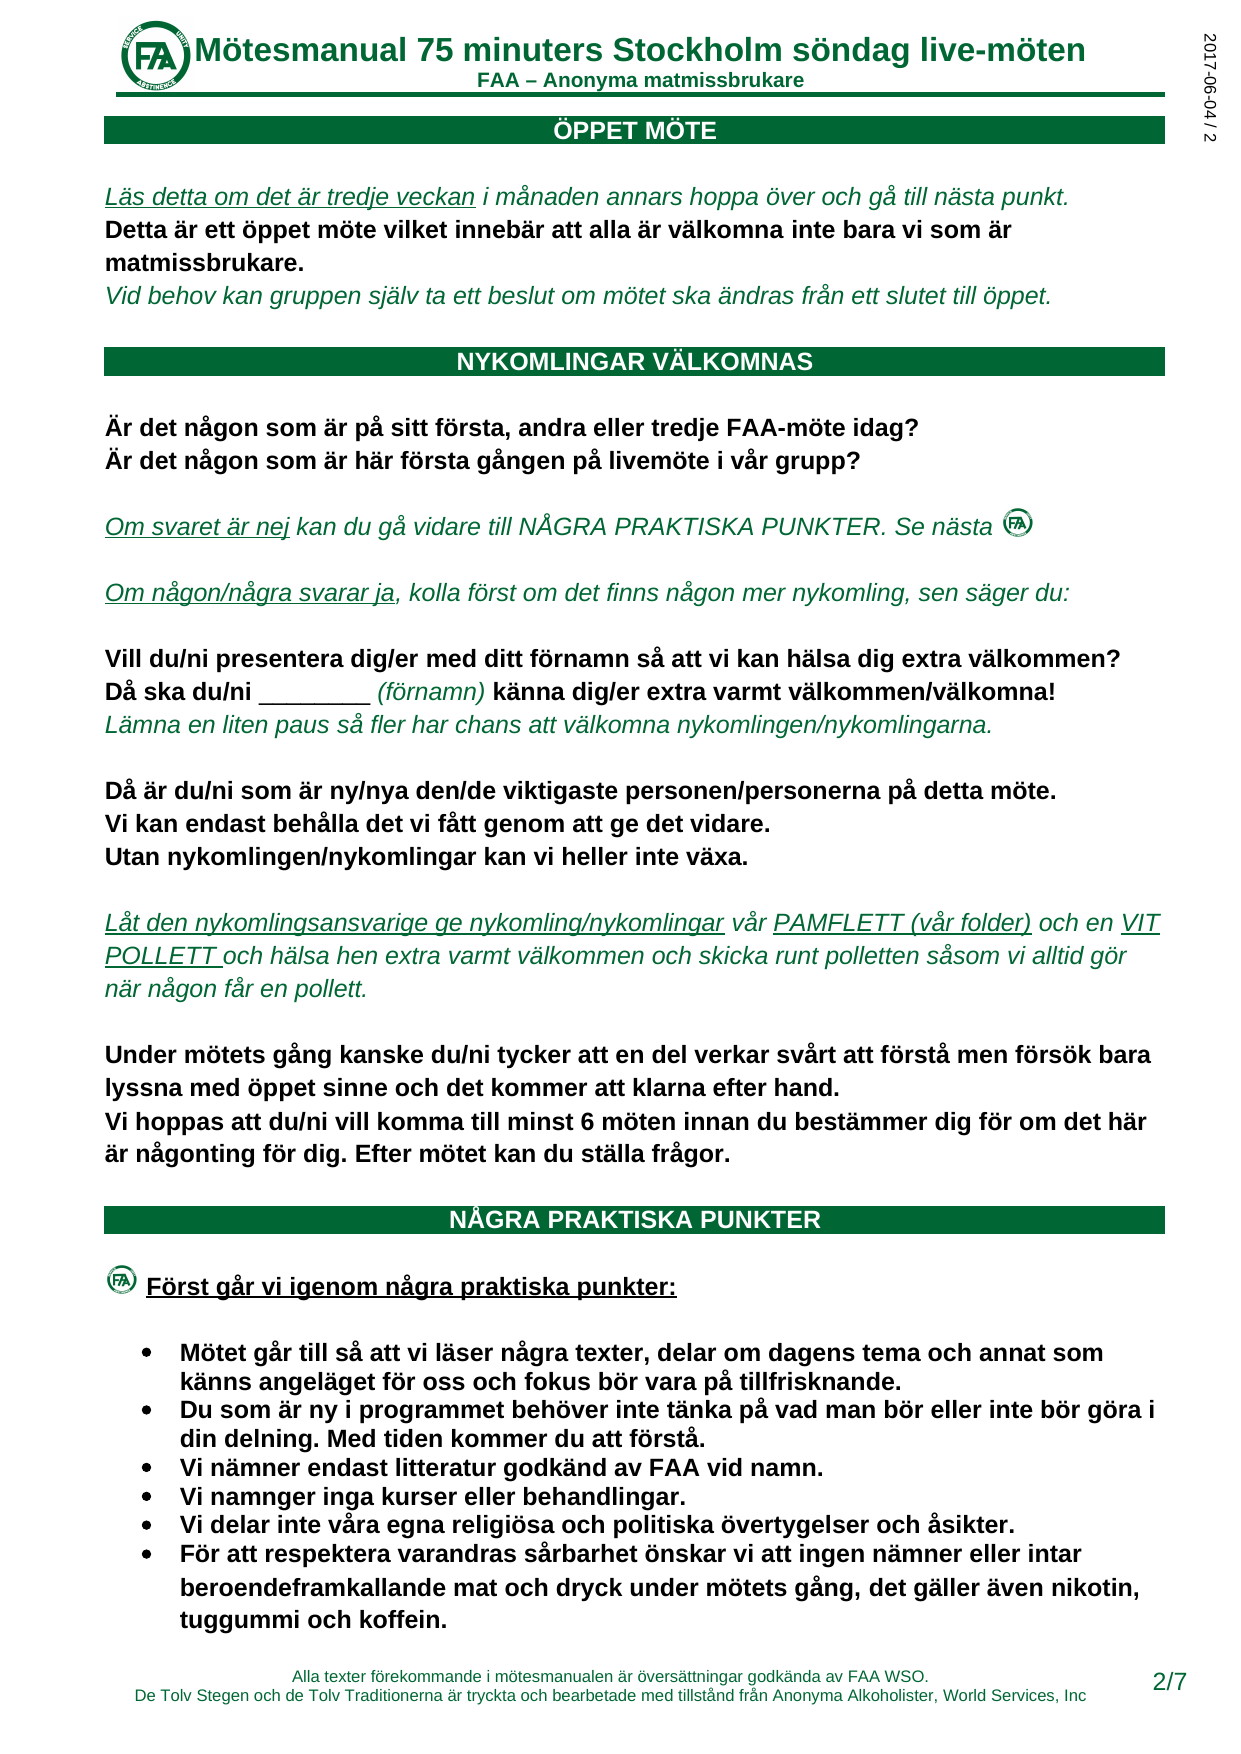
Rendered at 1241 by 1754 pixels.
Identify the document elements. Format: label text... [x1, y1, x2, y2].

text Då är du/ni som är ny/nya den/de viktigaste personen/personerna på detta möte. [104, 776, 1165, 805]
text Under mötets gång kanske du/ni tycker att en del verkar svårt att förstå men försök bara lyssna med öppet sinne och det kommer att klarna efter hand. [104, 1040, 1165, 1102]
list Vi namnger inga kurser eller behandlingar. [142, 1482, 1165, 1511]
text Om svaret är nej kan du gå vidare till NÅGRA PRAKTISKA PUNKTER. Se nästa [104, 512, 1165, 541]
text Utan nykomlingen/nykomlingar kan vi heller inte växa. [104, 842, 1165, 871]
list Du som är ny i programmet behöver inte tänka på vad man bör eller inte bör göra i din delning. Med tiden kommer du att förstå. [142, 1395, 1165, 1453]
text ÖPPET MÖTE [104, 116, 1165, 144]
picture [106, 1264, 138, 1295]
text Är det någon som är på sitt första, andra eller tredje FAA-möte idag? [104, 413, 1165, 442]
text Vi kan endast behålla det vi fått genom att ge det vidare. [104, 809, 1165, 838]
text NYKOMLINGAR VÄLKOMNAS [104, 347, 1165, 376]
text Lämna en liten paus så fler har chans att välkomna nykomlingen/nykomlingarna. [104, 710, 1165, 739]
picture [118, 17, 195, 92]
text Vill du/ni presentera dig/er med ditt förnamn så att vi kan hälsa dig extra välkommen? [104, 644, 1165, 673]
list Vi nämner endast litteratur godkänd av FAA vid namn. [142, 1453, 1165, 1482]
text Låt den nykomlingsansvarige ge nykomling/nykomlingar vår PAMFLETT (vår folder) och en VIT POLLETT och hälsa hen extra varmt välkommen och skicka runt polletten såsom vi alltid gör när någon får en pollett. [104, 908, 1165, 1003]
text Vid behov kan gruppen själv ta ett beslut om mötet ska ändras från ett slutet till öppet. [104, 281, 1165, 310]
text Vi hoppas att du/ni vill komma till minst 6 möten innan du bestämmer dig för om det här är någonting för dig. Efter mötet kan du ställa frågor. [104, 1106, 1165, 1168]
text Först går vi igenom några praktiska punkter: [104, 1272, 1165, 1300]
text Är det någon som är här första gången på livemöte i vår grupp? [104, 446, 1165, 475]
text Läs detta om det är tredje veckan i månaden annars hoppa över och gå till nästa punkt. Detta är ett öppet möte vilket innebär att alla är välkomna inte bara vi som är matmissbrukare. [104, 182, 1165, 277]
list Mötet går till så att vi läser några texter, delar om dagens tema och annat som känns angeläget för oss och fokus bör vara på tillfrisknande. [142, 1338, 1165, 1395]
list För att respektera varandras sårbarhet önskar vi att ingen nämner eller intar beroendeframkallande mat och dryck under mötets gång, det gäller även nikotin, tuggummi och koffein. [142, 1539, 1165, 1634]
list Vi delar inte våra egna religiösa och politiska övertygelser och åsikter. [142, 1511, 1165, 1539]
text Om någon/några svarar ja, kolla först om det finns någon mer nykomling, sen säger du: [104, 578, 1165, 607]
text Då ska du/ni ________ (förnamn) känna dig/er extra varmt välkommen/välkomna! [104, 677, 1165, 706]
text NÅGRA PRAKTISKA PUNKTER [104, 1206, 1165, 1234]
picture [1002, 507, 1033, 538]
